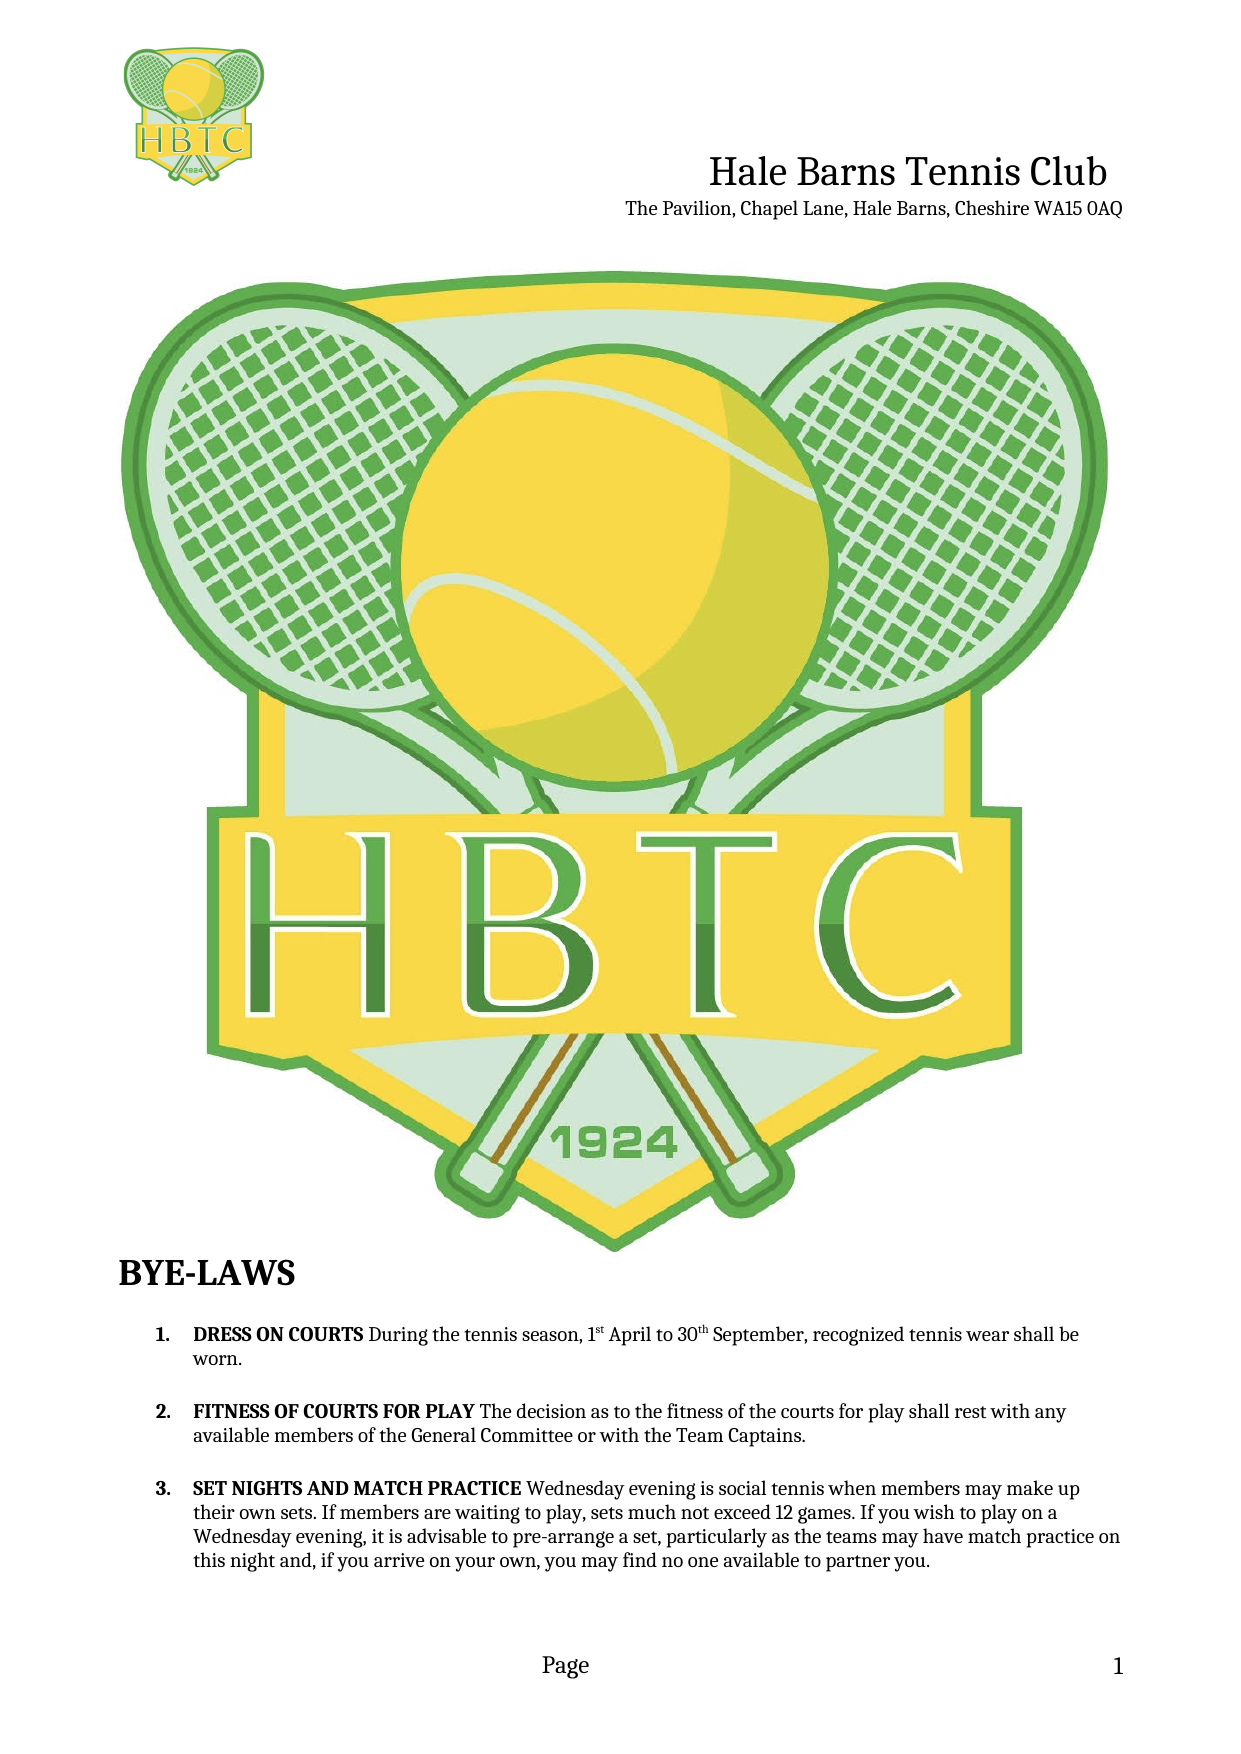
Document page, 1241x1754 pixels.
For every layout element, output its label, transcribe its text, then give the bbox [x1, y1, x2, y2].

picture [118, 248, 1121, 1252]
list DRESS ON COURTS During the tennis season, 1st April to 30th September, recognized tennis wear shall be worn. [156, 1323, 1123, 1400]
text BYE-LAWS [118, 1251, 1123, 1294]
list FITNESS OF COURTS FOR PLAY The decision as to the fitness of the courts for play shall rest with any available members of the General Committee or with the Team Captains. [156, 1400, 1123, 1476]
list SET NIGHTS AND MATCH PRACTICE Wednesday evening is social tennis when members may make up their own sets. If members are waiting to play, sets much not exceed 12 games. If you wish to play on a Wednesday evening, it is advisable to pre-arrange a set, particularly as the teams may have match practice on this night and, if you arrive on your own, you may find no one available to partner you. [156, 1476, 1123, 1601]
picture [123, 44, 265, 186]
